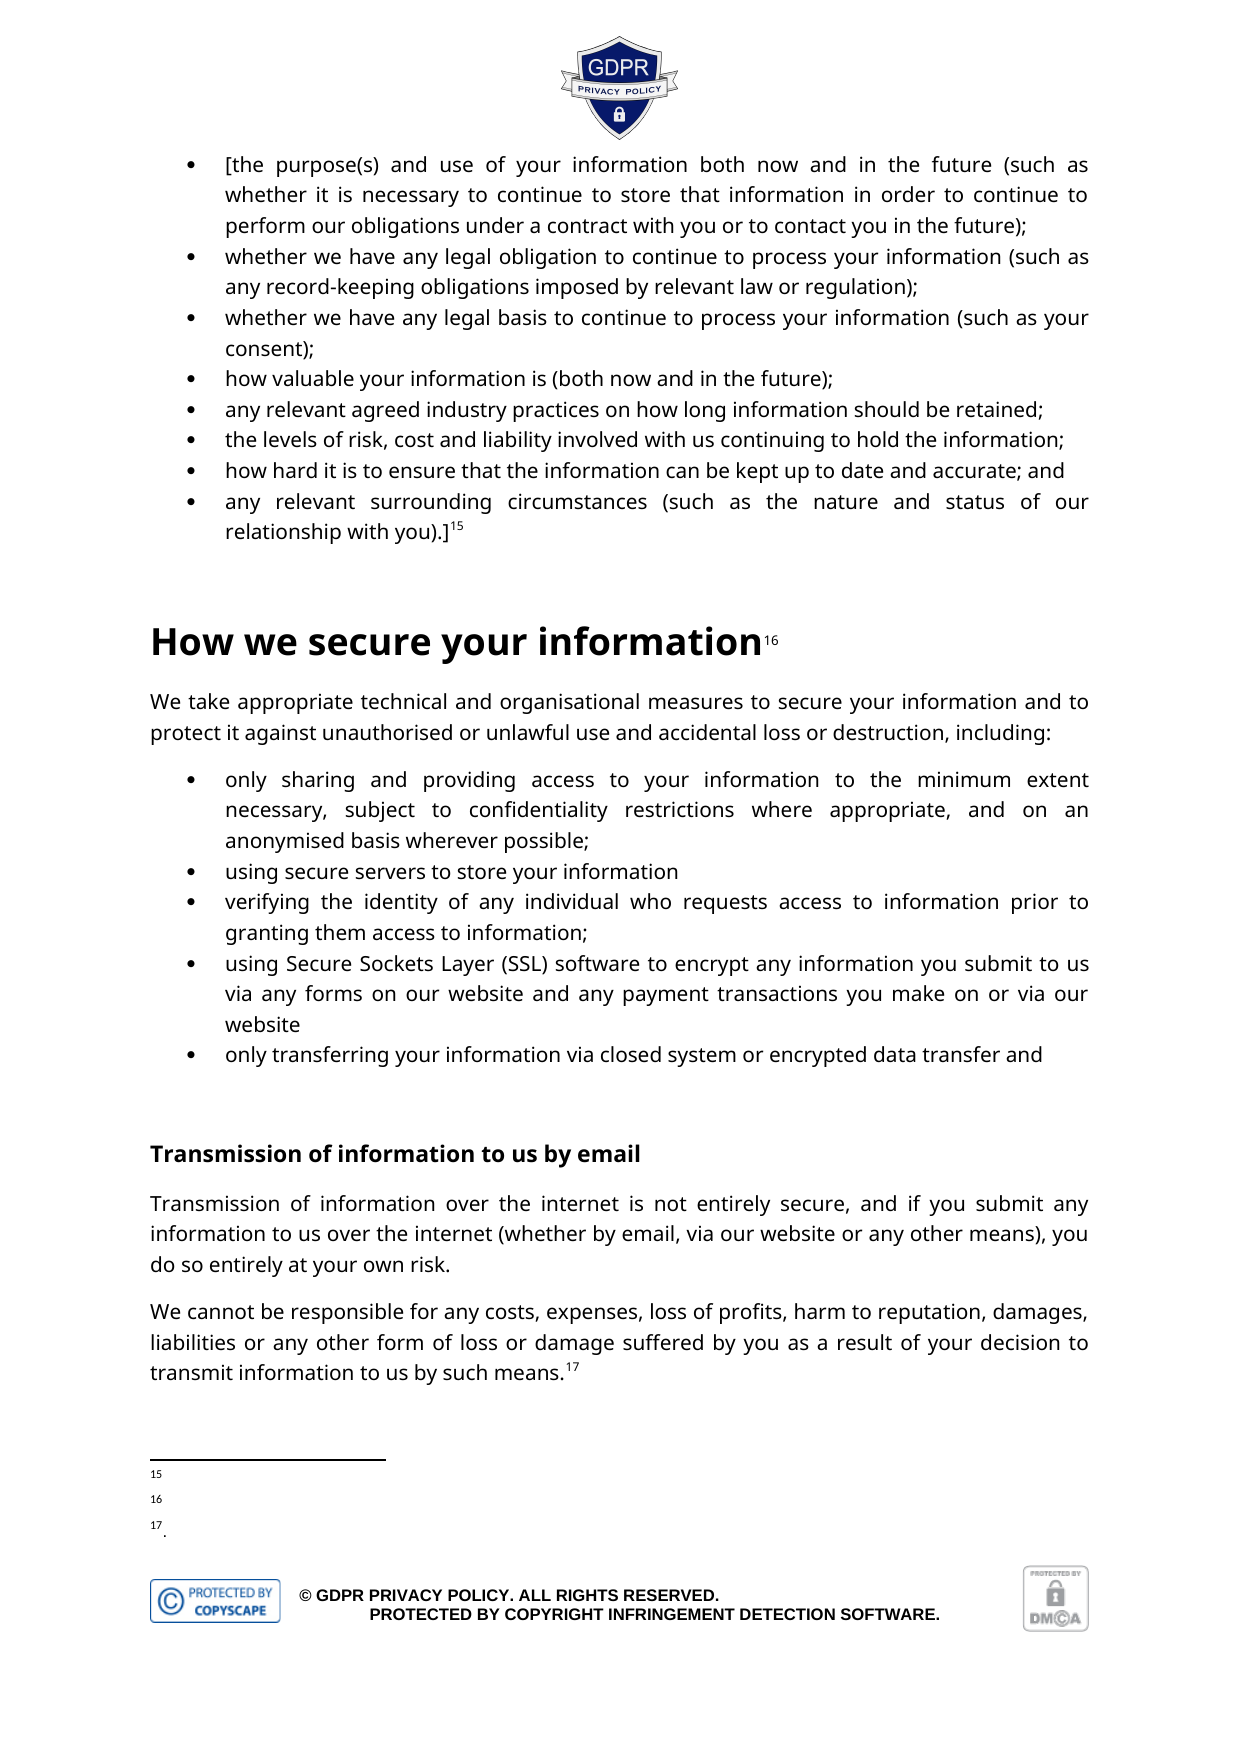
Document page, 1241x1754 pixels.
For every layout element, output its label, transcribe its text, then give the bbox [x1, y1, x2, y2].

list only sharing and providing access to your information to the minimum extent necessary, subject to confidentiality restrictions where appropriate, and on an anonymised basis wherever possible; [187, 765, 1090, 854]
list [the purpose(s) and use of your information both now and in the future (such as whether it is necessary to continue to store that information in order to continue to perform our obligations under a contract with you or to contact you in the future); [187, 150, 1090, 240]
picture [537, 26, 702, 150]
text How we secure your information [150, 615, 1090, 666]
list how hard it is to ensure that the information can be kept up to date and accurate; and [187, 456, 1090, 485]
list any relevant agreed industry practices on how long information should be retained; [187, 395, 1090, 423]
picture [150, 1579, 281, 1623]
text We take appropriate technical and organisational measures to secure your information and to protect it against unauthorised or unlawful use and accidental loss or destruction, including: [150, 687, 1090, 746]
list using Secure Sockets Layer (SSL) software to encrypt any information you submit to us via any forms on our website and any payment transactions you make on or via our website [187, 949, 1090, 1038]
picture [1022, 1565, 1089, 1632]
list how valuable your information is (both now and in the future); [187, 364, 1090, 393]
list whether we have any legal obligation to continue to process your information (such as any record-keeping obligations imposed by relevant law or regulation); [187, 242, 1090, 301]
list verifying the identity of any individual who requests access to information prior to granting them access to information; [187, 887, 1090, 946]
list the levels of risk, cost and liability involved with us continuing to hold the information; [187, 426, 1090, 454]
text Transmission of information over the internet is not entirely secure, and if you submit any information to us over the internet (whether by email, via our website or any other means), you do so entirely at your own risk. [150, 1189, 1090, 1278]
text Transmission of information to us by email [150, 1138, 1090, 1169]
text We cannot be responsible for any costs, expenses, loss of profits, harm to reputation, damages, liabilities or any other form of loss or damage suffered by you as a result of your decision to transmit information to us by such means. [150, 1297, 1090, 1387]
list only transferring your information via closed system or encrypted data transfer and [187, 1041, 1090, 1069]
list using secure servers to store your information [187, 857, 1090, 885]
list whether we have any legal basis to continue to process your information (such as your consent); [187, 303, 1090, 362]
list any relevant surrounding circumstances (such as the nature and status of our relationship with you).] [187, 487, 1090, 546]
